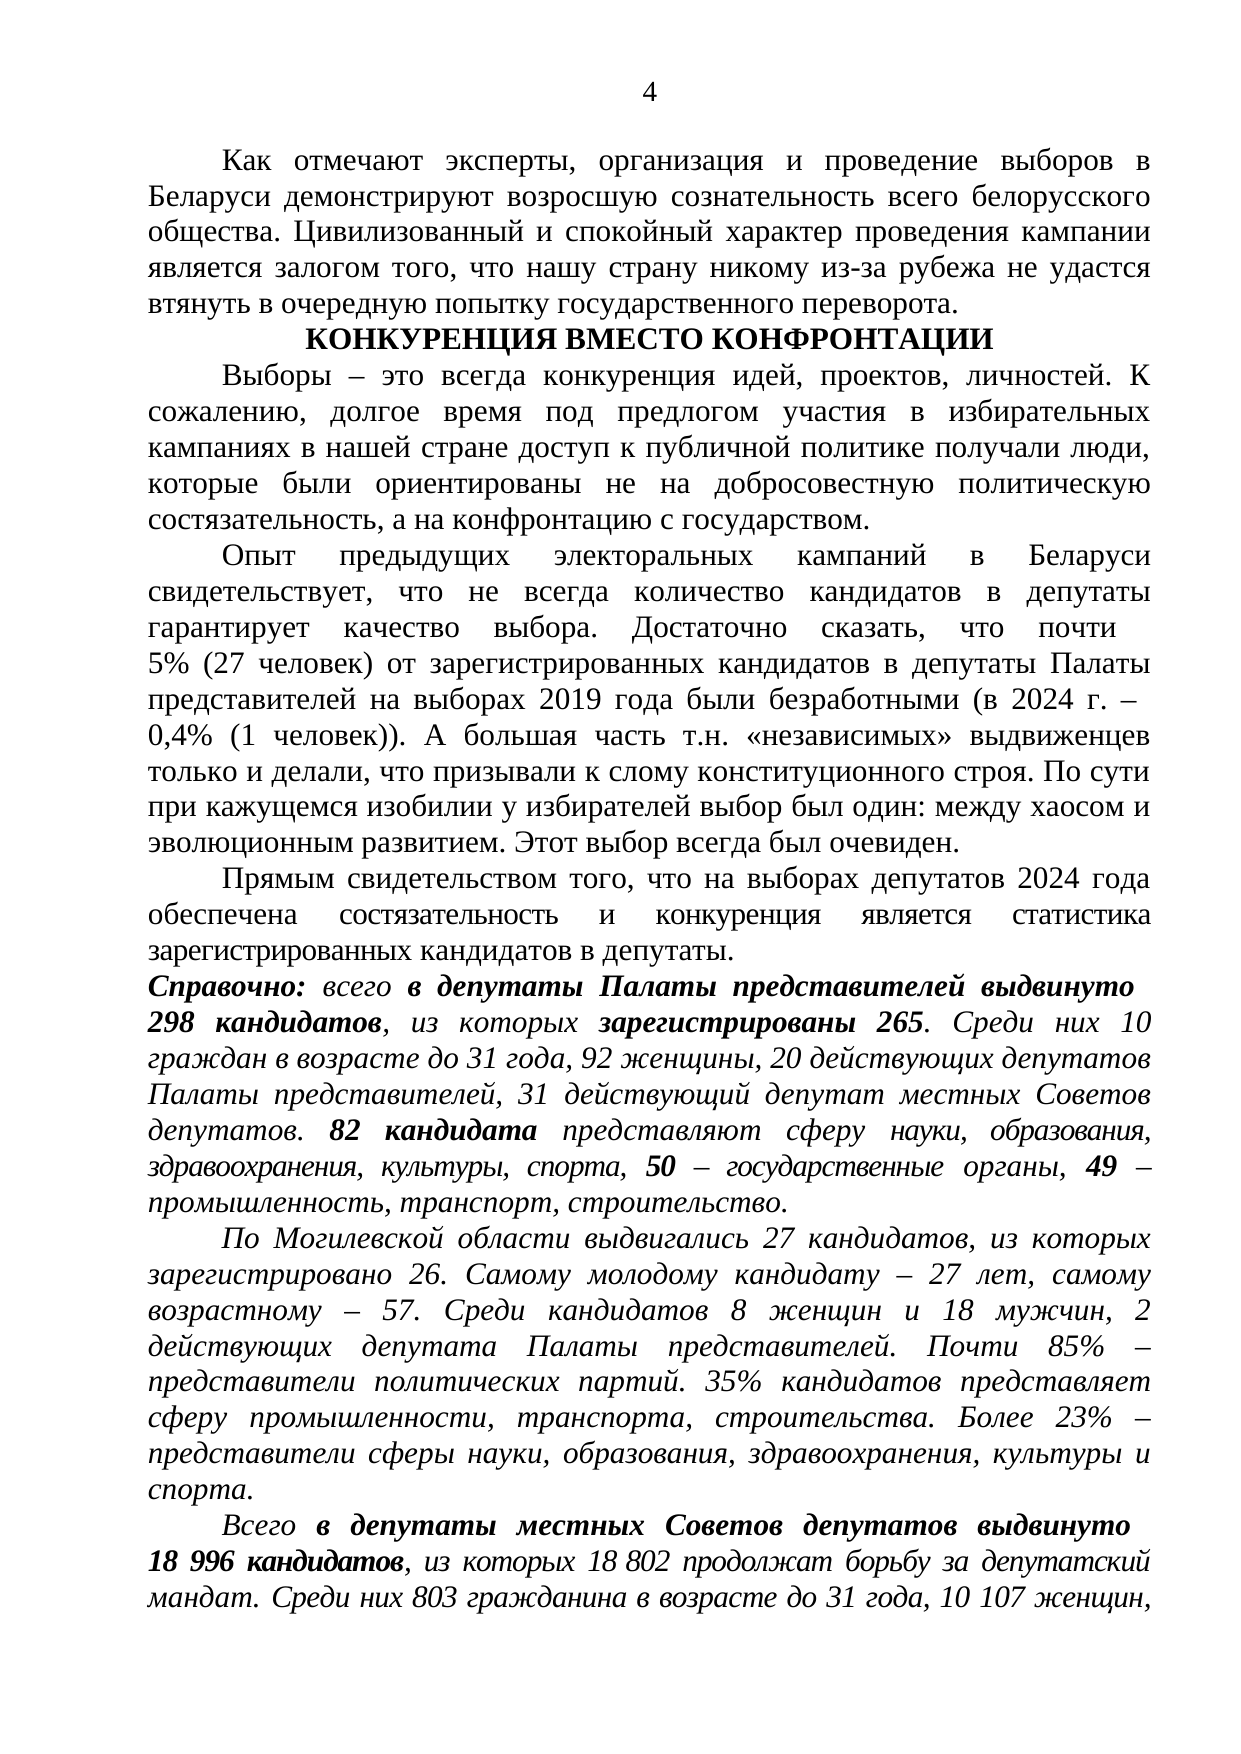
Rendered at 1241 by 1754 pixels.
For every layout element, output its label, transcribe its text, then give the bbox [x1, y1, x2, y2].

text По Могилевской области выдвигались 27 кандидатов, из которых зарегистрировано 26. Самому молодому кандидату – 27 лет, самому возрастному – 57. Среди кандидатов 8 женщин и 18 мужчин, 2 действующих депутата Палаты представителей. Почти 85% – представители политических партий. 35% кандидатов представляет сферу промышленности, транспорта, строительства. Более 23% – представители сферы науки, образования, здравоохранения, культуры и спорта. [148, 1219, 1152, 1506]
text Справочно: всего в депутаты Палаты представителей выдвинуто 298 кандидатов, из которых зарегистрированы 265. Среди них 10 граждан в возрасте до 31 года, 92 женщины, 20 действующих депутатов Палаты представителей, 31 действующий депутат местных Советов депутатов. 82 кандидата представляют сферу науки, образования, здравоохранения, культуры, спорта, 50 – государственные органы, 49 – промышленность, транспорт, строительство. [148, 967, 1152, 1219]
text Выборы – это всегда конкуренция идей, проектов, личностей. К сожалению, долгое время под предлогом участия в избирательных кампаниях в нашей стране доступ к публичной политике получали люди, которые были ориентированы не на добросовестную политическую состязательность, а на конфронтацию с государством. [148, 356, 1152, 536]
text Как отмечают эксперты, организация и проведение выборов в Беларуси демонстрируют возросшую сознательность всего белорусского общества. Цивилизованный и спокойный характер проведения кампании является залогом того, что нашу страну никому из-за рубежа не удастся втянуть в очередную попытку государственного переворота. [148, 141, 1152, 321]
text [148, 1506, 1152, 1614]
text КОНКУРЕНЦИЯ ВМЕСТО КОНФРОНТАЦИИ [148, 321, 1152, 356]
text Прямым свидетельством того, что на выборах депутатов 2024 года обеспечена состязательность и конкуренция является статистика зарегистрированных кандидатов в депутаты. [148, 859, 1152, 967]
text Опыт предыдущих электоральных кампаний в Беларуси свидетельствует, что не всегда количество кандидатов в депутаты гарантирует качество выбора. Достаточно сказать, что почти 5% (27 человек) от зарегистрированных кандидатов в депутаты Палаты представителей на выборах 2019 года были безработными (в 2024 г. – 0,4% (1 человек)). А большая часть т.н. «независимых» выдвиженцев только и делали, что призывали к слому конституционного строя. По сути при кажущемся изобилии у избирателей выбор был один: между хаосом и эволюционным развитием. Этот выбор всегда был очевиден. [148, 536, 1152, 859]
